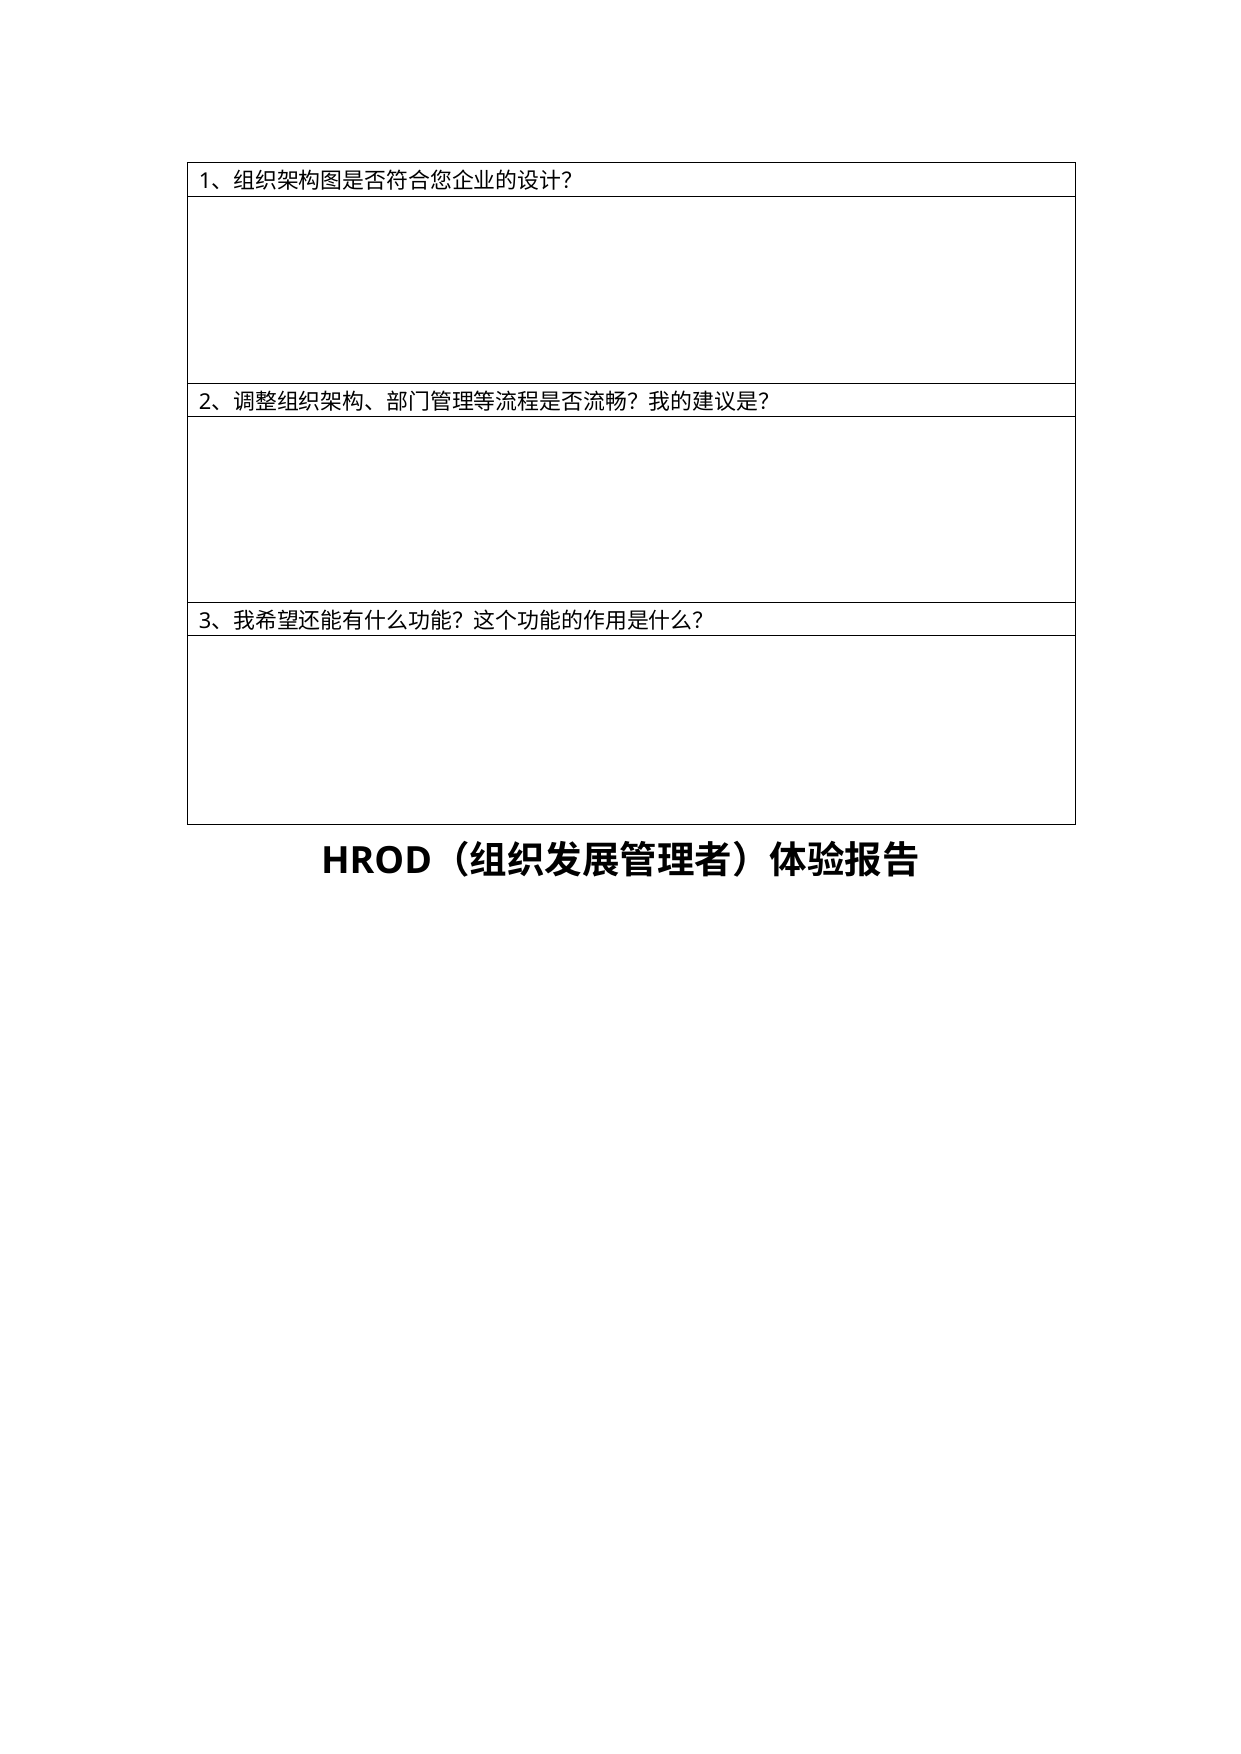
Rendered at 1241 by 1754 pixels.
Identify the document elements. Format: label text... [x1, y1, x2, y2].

table_cell [188, 197, 1075, 383]
table_cell 2、调整组织架构、部门管理等流程是否流畅？我的建议是？ [188, 384, 1075, 416]
table_header 1、组织架构图是否符合您企业的设计？ [188, 163, 1075, 196]
table_cell [188, 636, 1075, 824]
text HROD（组织发展管理者）体验报告 [187, 825, 1053, 890]
table_cell 3、我希望还能有什么功能？这个功能的作用是什么？ [188, 603, 1075, 635]
table_cell [188, 417, 1075, 602]
